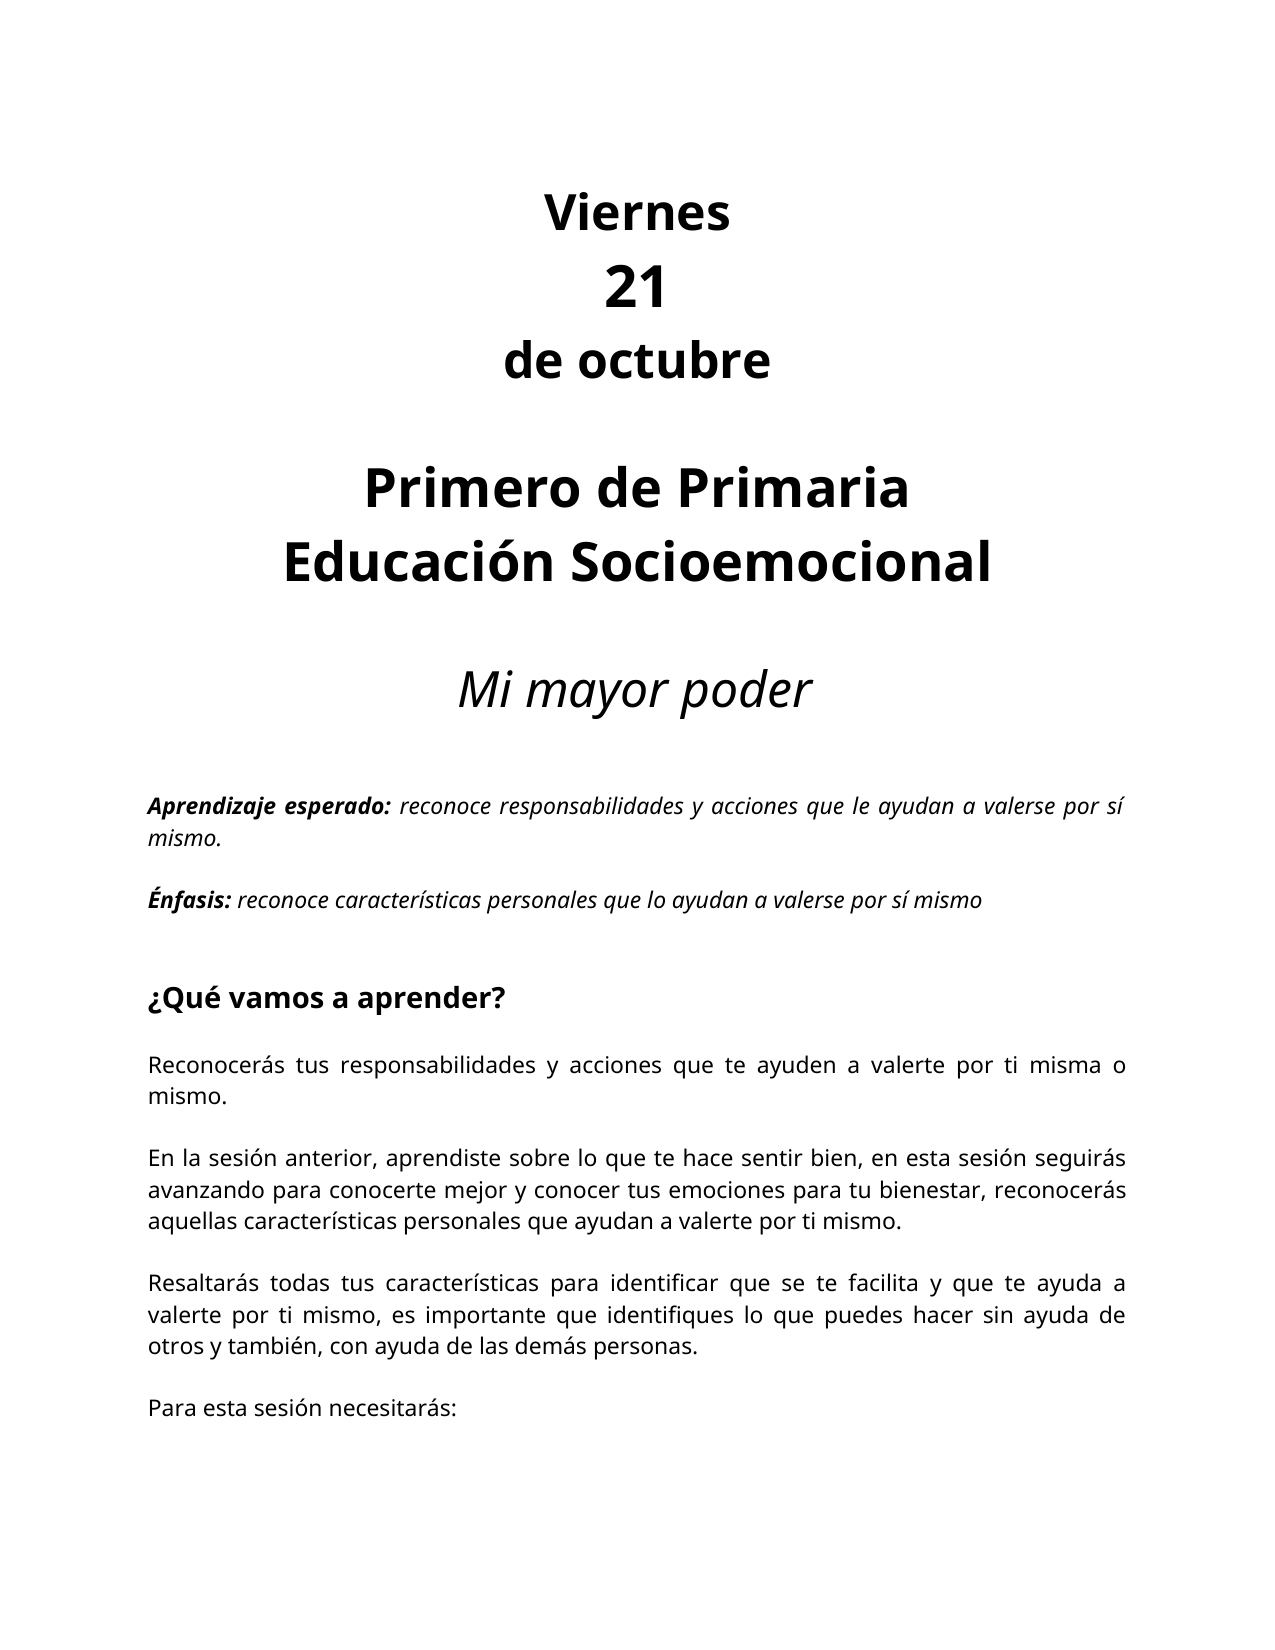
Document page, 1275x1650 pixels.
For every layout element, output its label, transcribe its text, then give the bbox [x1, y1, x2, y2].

text Educación Socioemocional [148, 523, 1127, 597]
text Énfasis: reconoce características personales que lo ayudan a valerse por sí mismo [148, 884, 1127, 915]
text En la sesión anterior, aprendiste sobre lo que te hace sentir bien, en esta sesión seguirás avanzando para conocerte mejor y conocer tus emociones para tu bienestar, reconocerás aquellas características personales que ayudan a valerte por ti mismo. [148, 1142, 1127, 1236]
text de octubre [148, 325, 1127, 393]
text Viernes [148, 177, 1127, 245]
text Mi mayor poder [148, 654, 1127, 722]
text Para esta sesión necesitarás: [148, 1392, 1127, 1424]
text 21 [148, 245, 1127, 325]
text Primero de Primaria [148, 450, 1127, 523]
text Aprendizaje esperado: reconoce responsabilidades y acciones que le ayudan a valerse por sí mismo. [148, 790, 1127, 853]
text ¿Qué vamos a aprender? [148, 978, 1127, 1017]
text Reconocerás tus responsabilidades y acciones que te ayuden a valerte por ti misma o mismo. [148, 1049, 1127, 1111]
text Resaltarás todas tus características para identificar que se te facilita y que te ayuda a valerte por ti mismo, es importante que identifiques lo que puedes hacer sin ayuda de otros y también, con ayuda de las demás personas. [148, 1267, 1127, 1361]
